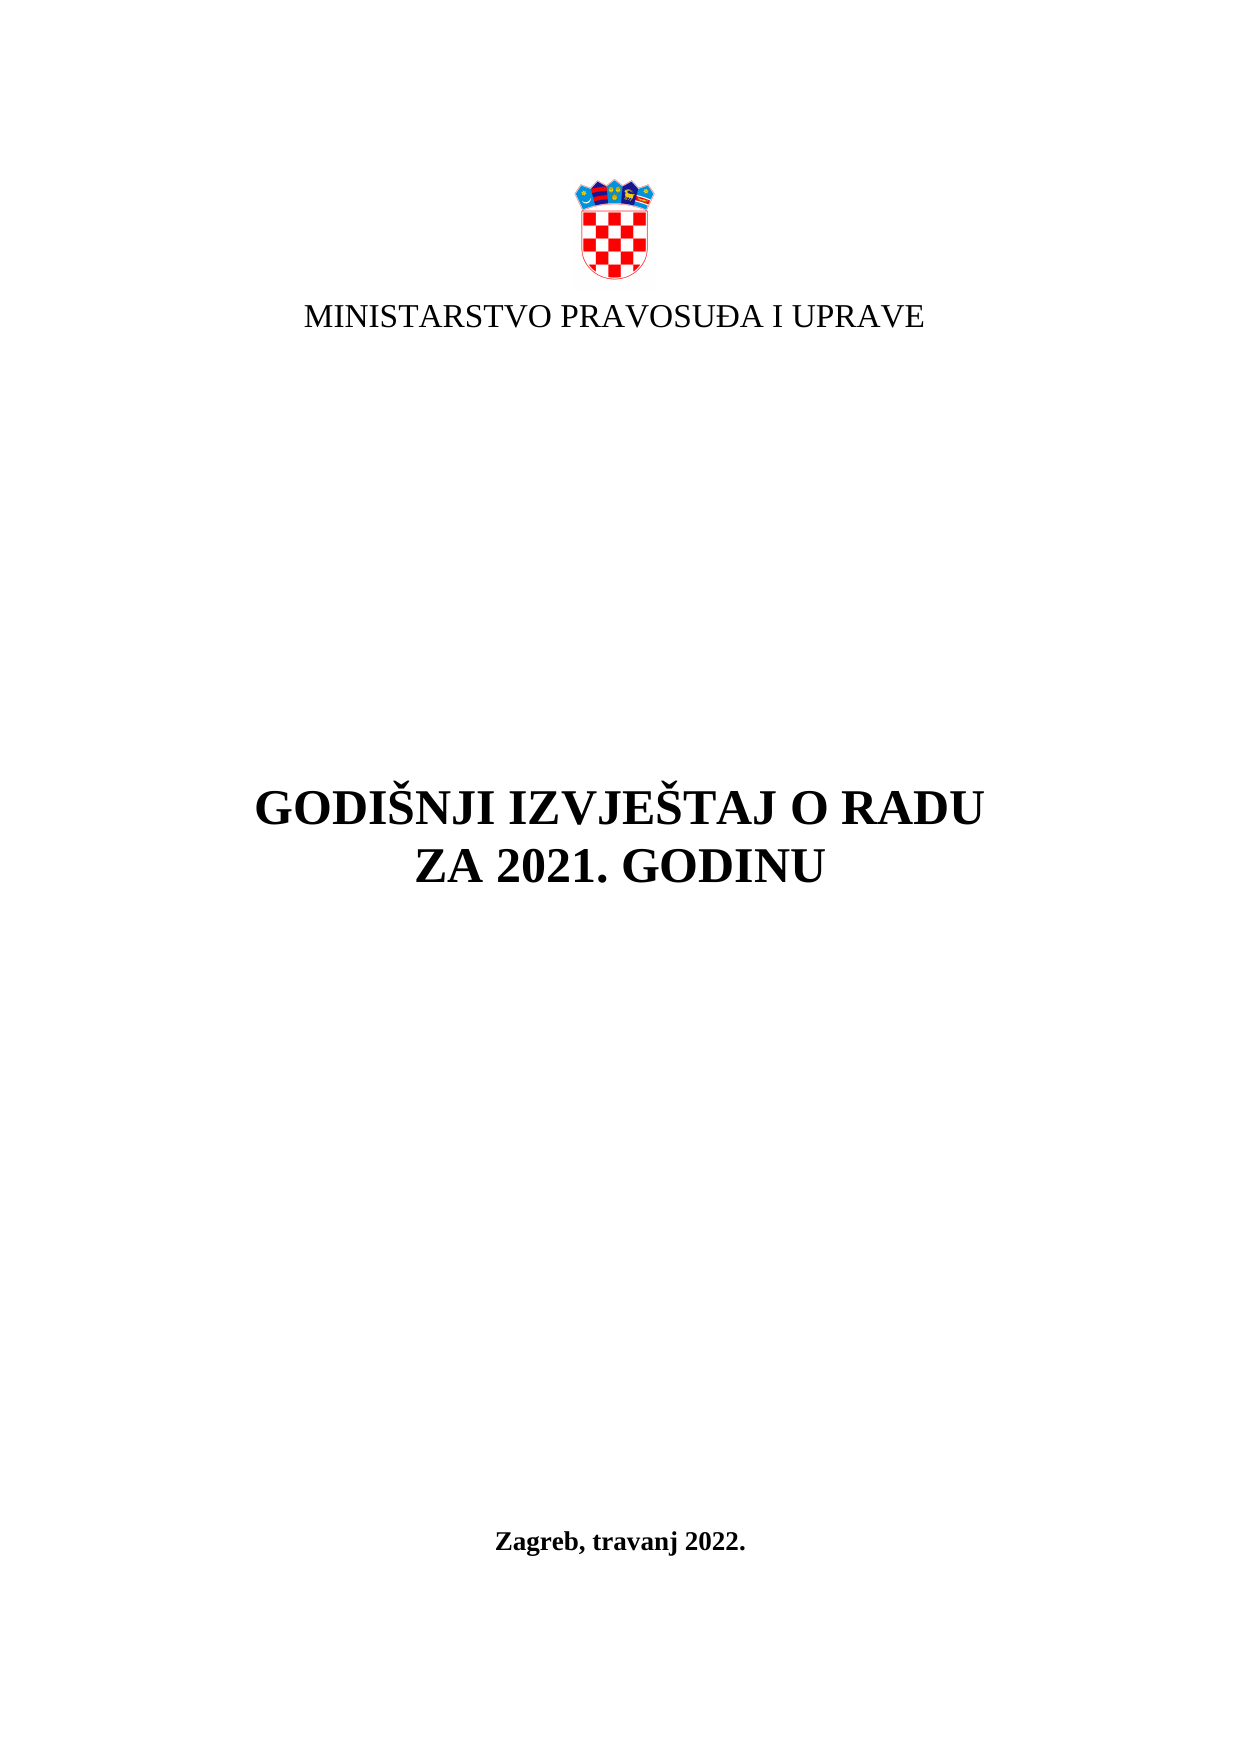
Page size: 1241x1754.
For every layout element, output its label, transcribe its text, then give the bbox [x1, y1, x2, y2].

text Zagreb, travanj 2022. [148, 1525, 1093, 1557]
text ZA 2021. GODINU [148, 835, 1093, 893]
table_header MINISTARSTVO PRAVOSUĐA I UPRAVE [136, 178, 1093, 509]
picture [573, 177, 656, 290]
text GODIŠNJI IZVJEŠTAJ O RADU [148, 778, 1093, 835]
